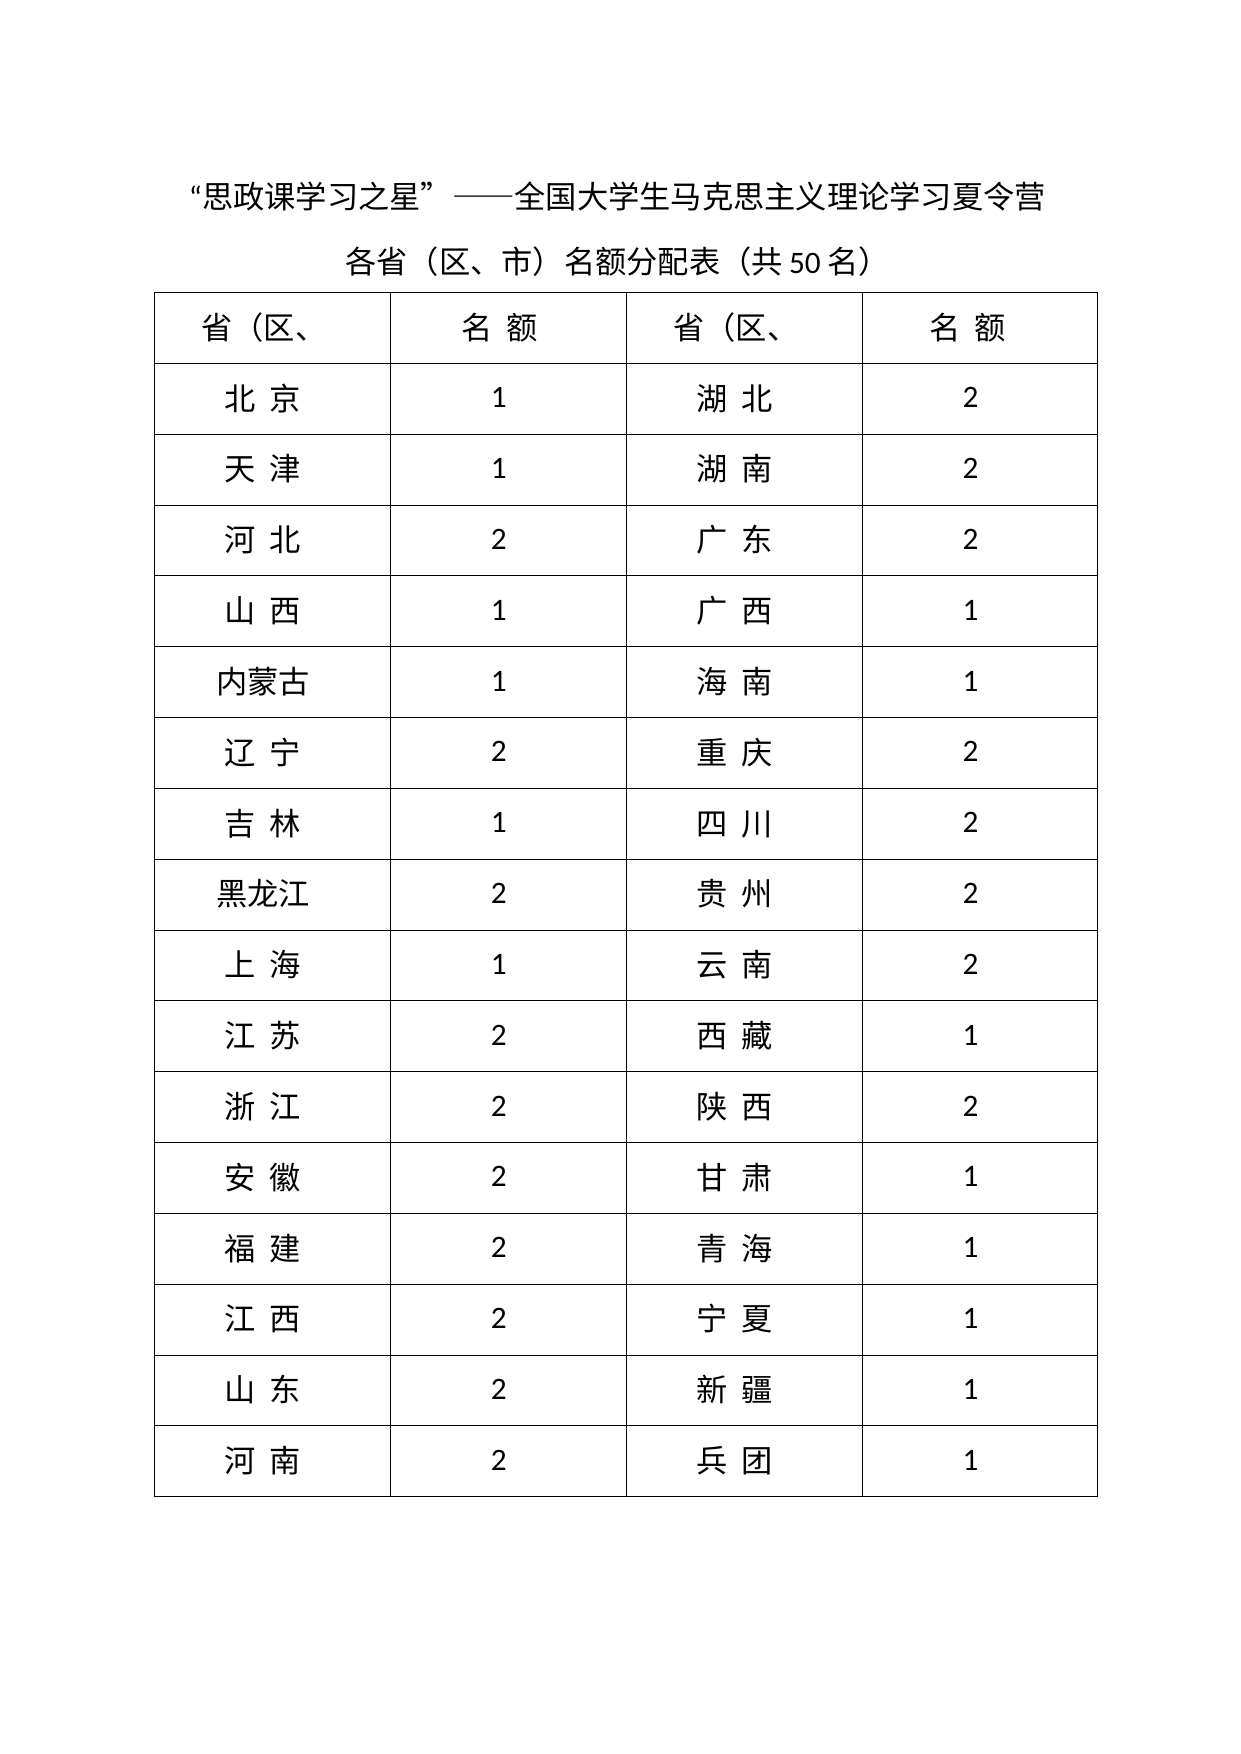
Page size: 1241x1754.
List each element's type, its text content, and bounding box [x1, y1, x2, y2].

table_cell 1 [863, 1001, 1097, 1071]
table_cell 江 苏 [155, 1001, 390, 1071]
table_cell 天 津 [155, 435, 390, 504]
table_cell 1 [391, 789, 626, 859]
table_cell 2 [391, 1072, 626, 1142]
table_cell 2 [391, 1214, 626, 1284]
table_cell 2 [863, 364, 1097, 434]
table_cell 上 海 [155, 931, 390, 1000]
table_cell 浙 江 [155, 1072, 390, 1142]
text “思政课学习之星”——全国大学生马克思主义理论学习夏令营 [165, 162, 1053, 227]
table_cell 福 建 [155, 1214, 390, 1284]
table_cell 青 海 [627, 1214, 862, 1284]
table_header 名 额 [863, 293, 1097, 363]
table_header 名 额 [391, 293, 626, 363]
table_cell 1 [391, 576, 626, 646]
table_cell 2 [391, 506, 626, 575]
table_cell 2 [391, 718, 626, 788]
table_cell 2 [863, 435, 1097, 504]
table_cell 重 庆 [627, 718, 862, 788]
table_cell 河 北 [155, 506, 390, 575]
table_cell 广 西 [627, 576, 862, 646]
table_cell 2 [863, 789, 1097, 859]
table_cell 广 东 [627, 506, 862, 575]
table_cell 山 东 [155, 1356, 390, 1425]
table_cell 四 川 [627, 789, 862, 859]
table_cell 2 [863, 506, 1097, 575]
table_cell 1 [391, 931, 626, 1000]
table_cell 2 [391, 1356, 626, 1425]
table_cell 新 疆 [627, 1356, 862, 1425]
table_cell 2 [863, 1072, 1097, 1142]
table_cell 江 西 [155, 1285, 390, 1354]
text 各省（区、市）名额分配表（共50名） [165, 227, 1053, 292]
table_cell 贵 州 [627, 860, 862, 929]
table_cell 兵 团 [627, 1426, 862, 1496]
table_cell 1 [391, 364, 626, 434]
table_cell 1 [863, 1426, 1097, 1496]
table_header 省（区、市） [627, 293, 862, 363]
table_cell 黑龙江 [155, 860, 390, 929]
table_header 省（区、市） [155, 293, 390, 363]
table_cell 1 [863, 1214, 1097, 1284]
table_cell 辽 宁 [155, 718, 390, 788]
table_cell 2 [863, 860, 1097, 929]
table_cell 2 [391, 1426, 626, 1496]
table_cell 河 南 [155, 1426, 390, 1496]
table_cell 1 [863, 576, 1097, 646]
table_cell 2 [391, 860, 626, 929]
table_cell 2 [391, 1143, 626, 1213]
table_cell 1 [391, 435, 626, 504]
table_cell 2 [391, 1285, 626, 1354]
table_cell 1 [391, 647, 626, 717]
table_cell 北 京 [155, 364, 390, 434]
table_cell 山 西 [155, 576, 390, 646]
table_cell 1 [863, 1143, 1097, 1213]
table_cell 陕 西 [627, 1072, 862, 1142]
table_cell 吉 林 [155, 789, 390, 859]
table_cell 1 [863, 1356, 1097, 1425]
table_cell 2 [863, 718, 1097, 788]
table_cell 海 南 [627, 647, 862, 717]
table_cell 宁 夏 [627, 1285, 862, 1354]
table_cell 甘 肃 [627, 1143, 862, 1213]
table_cell 湖 南 [627, 435, 862, 504]
table_cell 西 藏 [627, 1001, 862, 1071]
table_cell 内蒙古 [155, 647, 390, 717]
table_cell 湖 北 [627, 364, 862, 434]
table_cell 2 [863, 931, 1097, 1000]
table_cell 1 [863, 647, 1097, 717]
table_cell 云 南 [627, 931, 862, 1000]
table_cell 2 [391, 1001, 626, 1071]
table_cell 安 徽 [155, 1143, 390, 1213]
table_cell 1 [863, 1285, 1097, 1354]
